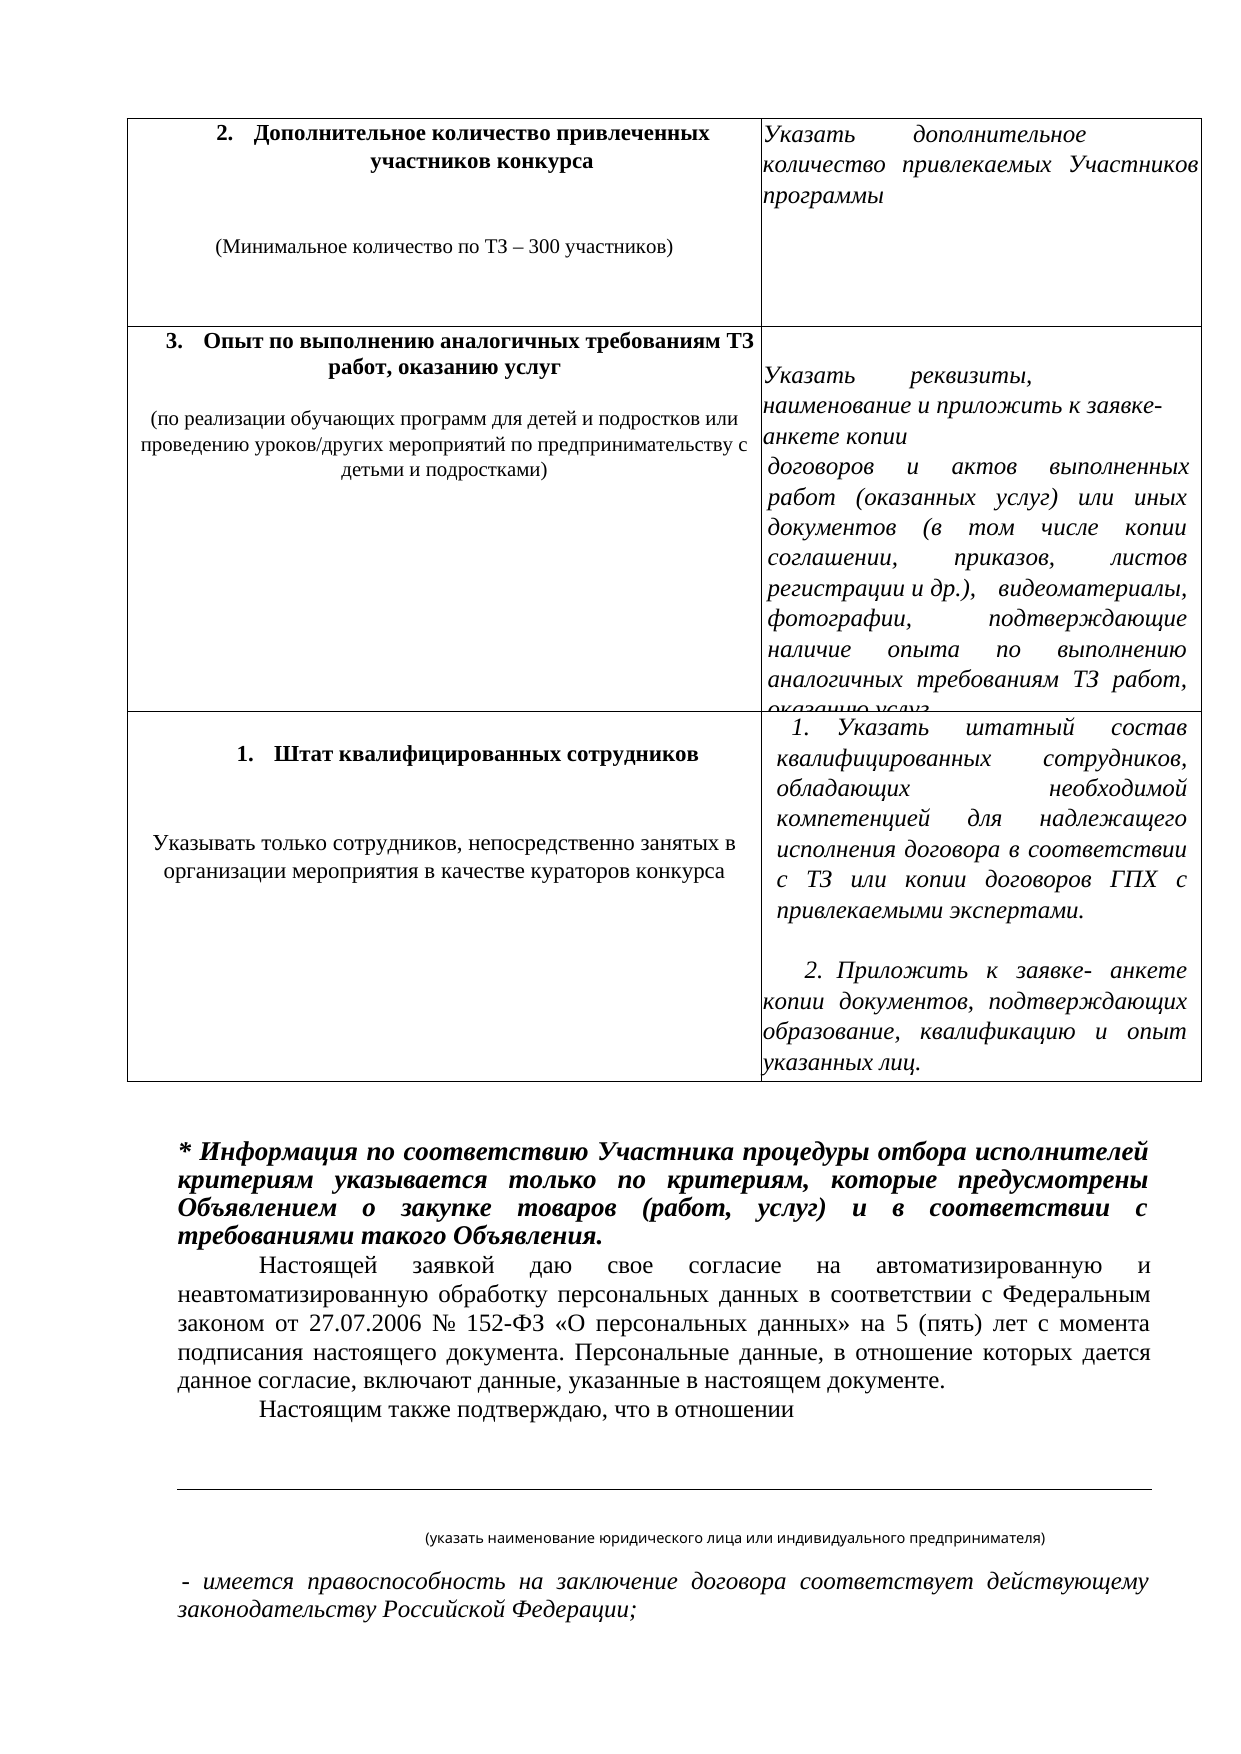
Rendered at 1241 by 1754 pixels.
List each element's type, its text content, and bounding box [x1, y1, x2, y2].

table_cell Дополнительное количество привлеченных участников конкурса (Минимальное количество по ТЗ – 300 участников) [128, 119, 761, 326]
table_cell Указать штатный состав квалифицированных сотрудников, обладающих необходимой компетенцией для надлежащего исполнения договора в соответствии с ТЗ или копии договоров ГПХ с привлекаемыми экспертами. 2. Приложить к заявке- анкете копии документов, подтверждающих образование, квалификацию и опыт указанных лиц. [762, 712, 1201, 1081]
table_cell Штат квалифицированных сотрудников Указывать только сотрудников, непосредственно занятых в организации мероприятия в качестве кураторов конкурса [128, 712, 761, 1081]
text Настоящим также подтверждаю, что в отношении [177, 1394, 1152, 1423]
table_cell Указать дополнительное количество привлекаемых Участников программы [762, 119, 1201, 326]
text (указать наименование юридического лица или индивидуального предпринимателя) [425, 1528, 1152, 1548]
table_cell Указать реквизиты, наименование и приложить к заявке-анкете копии договоров и актов выполненных работ (оказанных услуг) или иных документов (в том числе копии соглашении, приказов, листов регистрации и др.), видеоматериалы, фотографии, подтверждающие наличие опыта по выполнению аналогичных требованиям ТЗ работ, оказанию услуг. [762, 327, 1201, 711]
text Настоящей заявкой даю свое согласие на автоматизированную и неавтоматизированную обработку персональных данных в соответствии с Федеральным законом от 27.07.2006 № 152-ФЗ «О персональных данных» на 5 (пять) лет с момента подписания настоящего документа. Персональные данные, в отношение которых дается данное согласие, включают данные, указанные в настоящем документе. [177, 1250, 1152, 1394]
text - имеется правоспособность на заключение договора соответствует действующему законодательству Российской Федерации; [177, 1567, 1152, 1623]
table_cell Опыт по выполнению аналогичных требованиям ТЗ работ, оказанию услуг (по реализации обучающих программ для детей и подростков или проведению уроков/других мероприятий по предпринимательству с детьми и подростками) [128, 327, 761, 711]
text * Информация по соответствию Участника процедуры отбора исполнителей критериям указывается только по критериям, которые предусмотрены Объявлением о закупке товаров (работ, услуг) и в соответствии с требованиями такого Объявления. [177, 1138, 1152, 1250]
